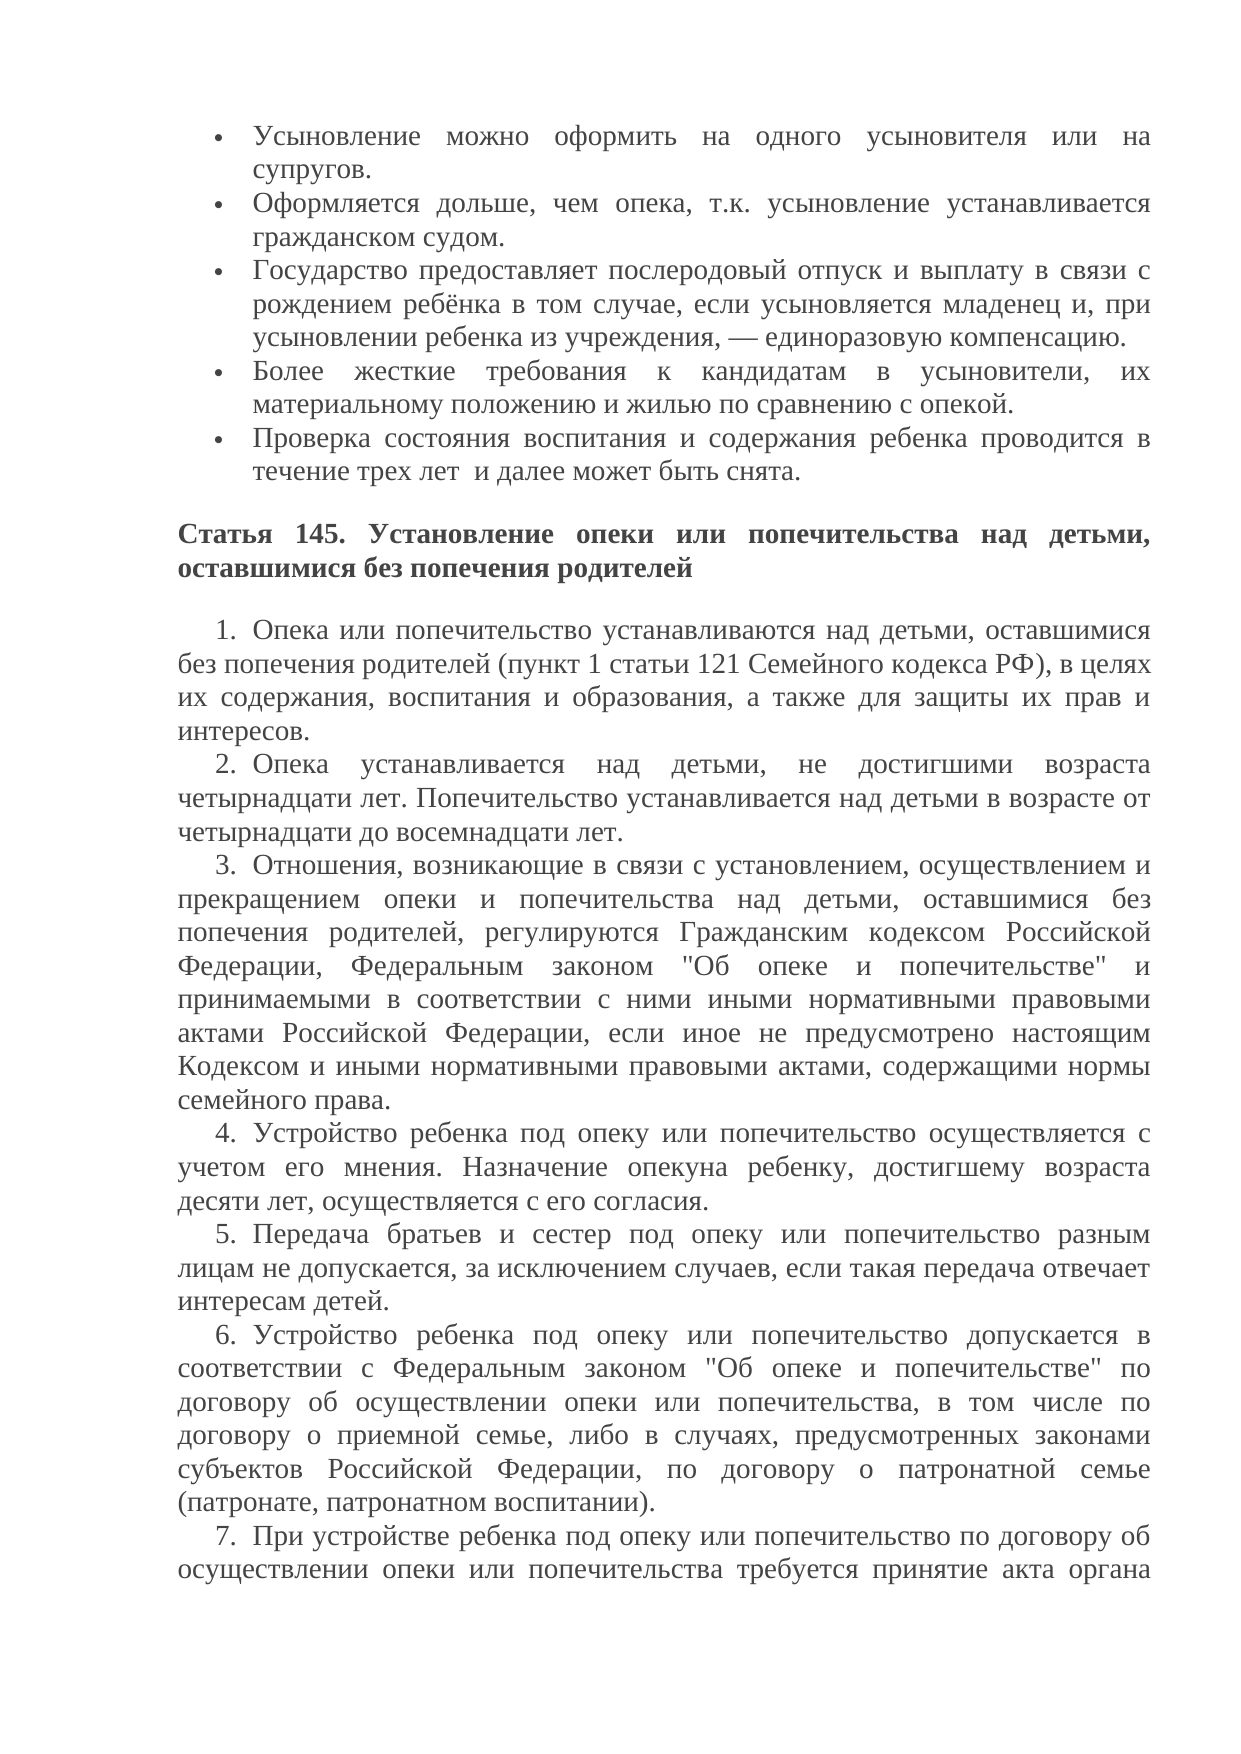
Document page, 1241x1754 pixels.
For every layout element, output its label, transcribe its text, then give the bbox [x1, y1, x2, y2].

list Отношения, возникающие в связи с установлением, осуществлением и прекращением опеки и попечительства над детьми, оставшимися без попечения родителей, регулируются Гражданским кодексом Российской Федерации, Федеральным законом "Об опеке и попечительстве" и принимаемыми в соответствии с ними иными нормативными правовыми актами Российской Федерации, если иное не предусмотрено настоящим Кодексом и иными нормативными правовыми актами, содержащими нормы семейного права. [177, 847, 1152, 1116]
text Статья 145. Установление опеки или попечительства над детьми, оставшимися без попечения родителей [177, 516, 1152, 583]
list Проверка состояния воспитания и содержания ребенка проводится в течение трех лет и далее может быть снята. [215, 420, 1152, 487]
list Опека или попечительство устанавливаются над детьми, оставшимися без попечения родителей (пункт 1 статьи 121 Семейного кодекса РФ), в целях их содержания, воспитания и образования, а также для защиты их прав и интересов. [177, 612, 1152, 747]
list Оформляется дольше, чем опека, т.к. усыновление устанавливается гражданском судом. [215, 185, 1152, 252]
list Передача братьев и сестер под опеку или попечительство разным лицам не допускается, за исключением случаев, если такая передача отвечает интересам детей. [177, 1216, 1152, 1317]
list Устройство ребенка под опеку или попечительство осуществляется с учетом его мнения. Назначение опекуна ребенку, достигшему возраста десяти лет, осуществляется с его согласия. [177, 1116, 1152, 1216]
list Усыновление можно оформить на одного усыновителя или на супругов. [215, 118, 1152, 185]
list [177, 1518, 1152, 1585]
list Государство предоставляет послеродовый отпуск и выплату в связи с рождением ребёнка в том случае, если усыновляется младенец и, при усыновлении ребенка из учреждения, — единоразовую компенсацию. [215, 252, 1152, 353]
list ​​​Более жесткие требования к кандидатам в усыновители, их материальному положению и жилью по сравнению с опекой. [215, 353, 1152, 420]
list Устройство ребенка под опеку или попечительство допускается в соответствии с Федеральным законом "Об опеке и попечительстве" по договору об осуществлении опеки или попечительства, в том числе по договору о приемной семье, либо в случаях, предусмотренных законами субъектов Российской Федерации, по договору о патронатной семье (патронате, патронатном воспитании). [177, 1317, 1152, 1518]
list Опека устанавливается над детьми, не достигшими возраста четырнадцати лет. Попечительство устанавливается над детьми в возрасте от четырнадцати до восемнадцати лет. [177, 747, 1152, 847]
